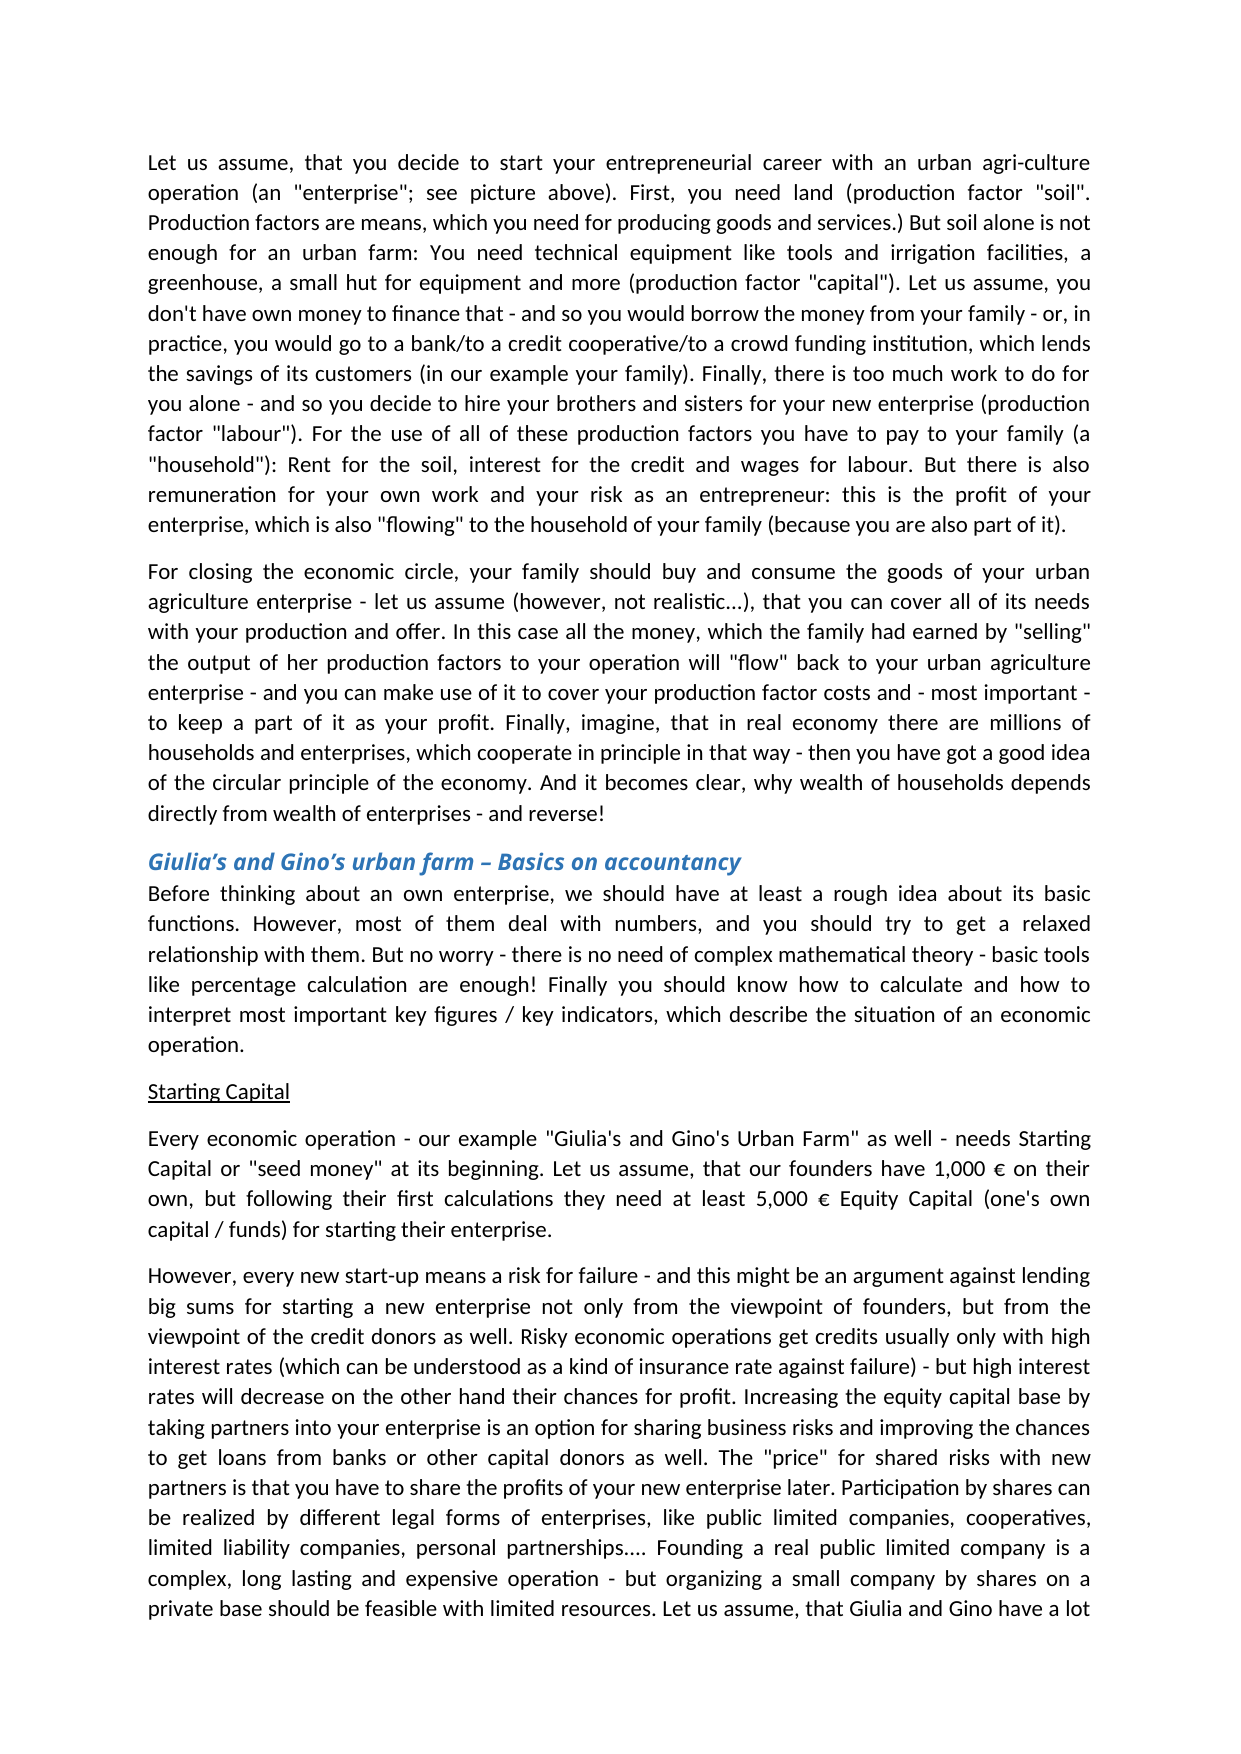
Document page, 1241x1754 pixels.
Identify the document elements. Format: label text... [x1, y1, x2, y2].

text Starting Capital [148, 1077, 1093, 1105]
text Every economic operation - our example "Giulia's and Gino's Urban Farm" as well - needs Starting Capital or "seed money" at its beginning. Let us assume, that our founders have 1,000 € on their own, but following their first calculations they need at least 5,000 € Equity Capital (one's own capital / funds) for starting their enterprise. [148, 1124, 1093, 1243]
subtitle Giulia’s and Gino’s urban farm – Basics on accountancy [148, 846, 1093, 877]
text Let us assume, that you decide to start your entrepreneurial career with an urban agri-culture operation (an "enterprise"; see picture above). First, you need land (production factor "soil". Production factors are means, which you need for producing goods and services.) But soil alone is not enough for an urban farm: You need technical equipment like tools and irrigation facilities, a greenhouse, a small hut for equipment and more (production factor "capital"). Let us assume, you don't have own money to finance that - and so you would borrow the money from your family - or, in practice, you would go to a bank/to a credit cooperative/to a crowd funding institution, which lends the savings of its customers (in our example your family). Finally, there is too much work to do for you alone - and so you decide to hire your brothers and sisters for your new enterprise (production factor "labour"). For the use of all of these production factors you have to pay to your family (a "household"): Rent for the soil, interest for the credit and wages for labour. But there is also remuneration for your own work and your risk as an entrepreneur: this is the profit of your enterprise, which is also "flowing" to the household of your family (because you are also part of it). [148, 148, 1093, 538]
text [148, 1262, 1093, 1622]
text For closing the economic circle, your family should buy and consume the goods of your urban agriculture enterprise - let us assume (however, not realistic...), that you can cover all of its needs with your production and offer. In this case all the money, which the family had earned by "selling" the output of her production factors to your operation will "flow" back to your urban agriculture enterprise - and you can make use of it to cover your production factor costs and - most important - to keep a part of it as your profit. Finally, imagine, that in real economy there are millions of households and enterprises, which cooperate in principle in that way - then you have got a good idea of the circular principle of the economy. And it becomes clear, why wealth of households depends directly from wealth of enterprises - and reverse! [148, 557, 1093, 827]
text Before thinking about an own enterprise, we should have at least a rough idea about its basic functions. However, most of them deal with numbers, and you should try to get a relaxed relationship with them. But no worry - there is no need of complex mathematical theory - basic tools like percentage calculation are enough! Finally you should know how to calculate and how to interpret most important key figures / key indicators, which describe the situation of an economic operation. [148, 879, 1093, 1058]
